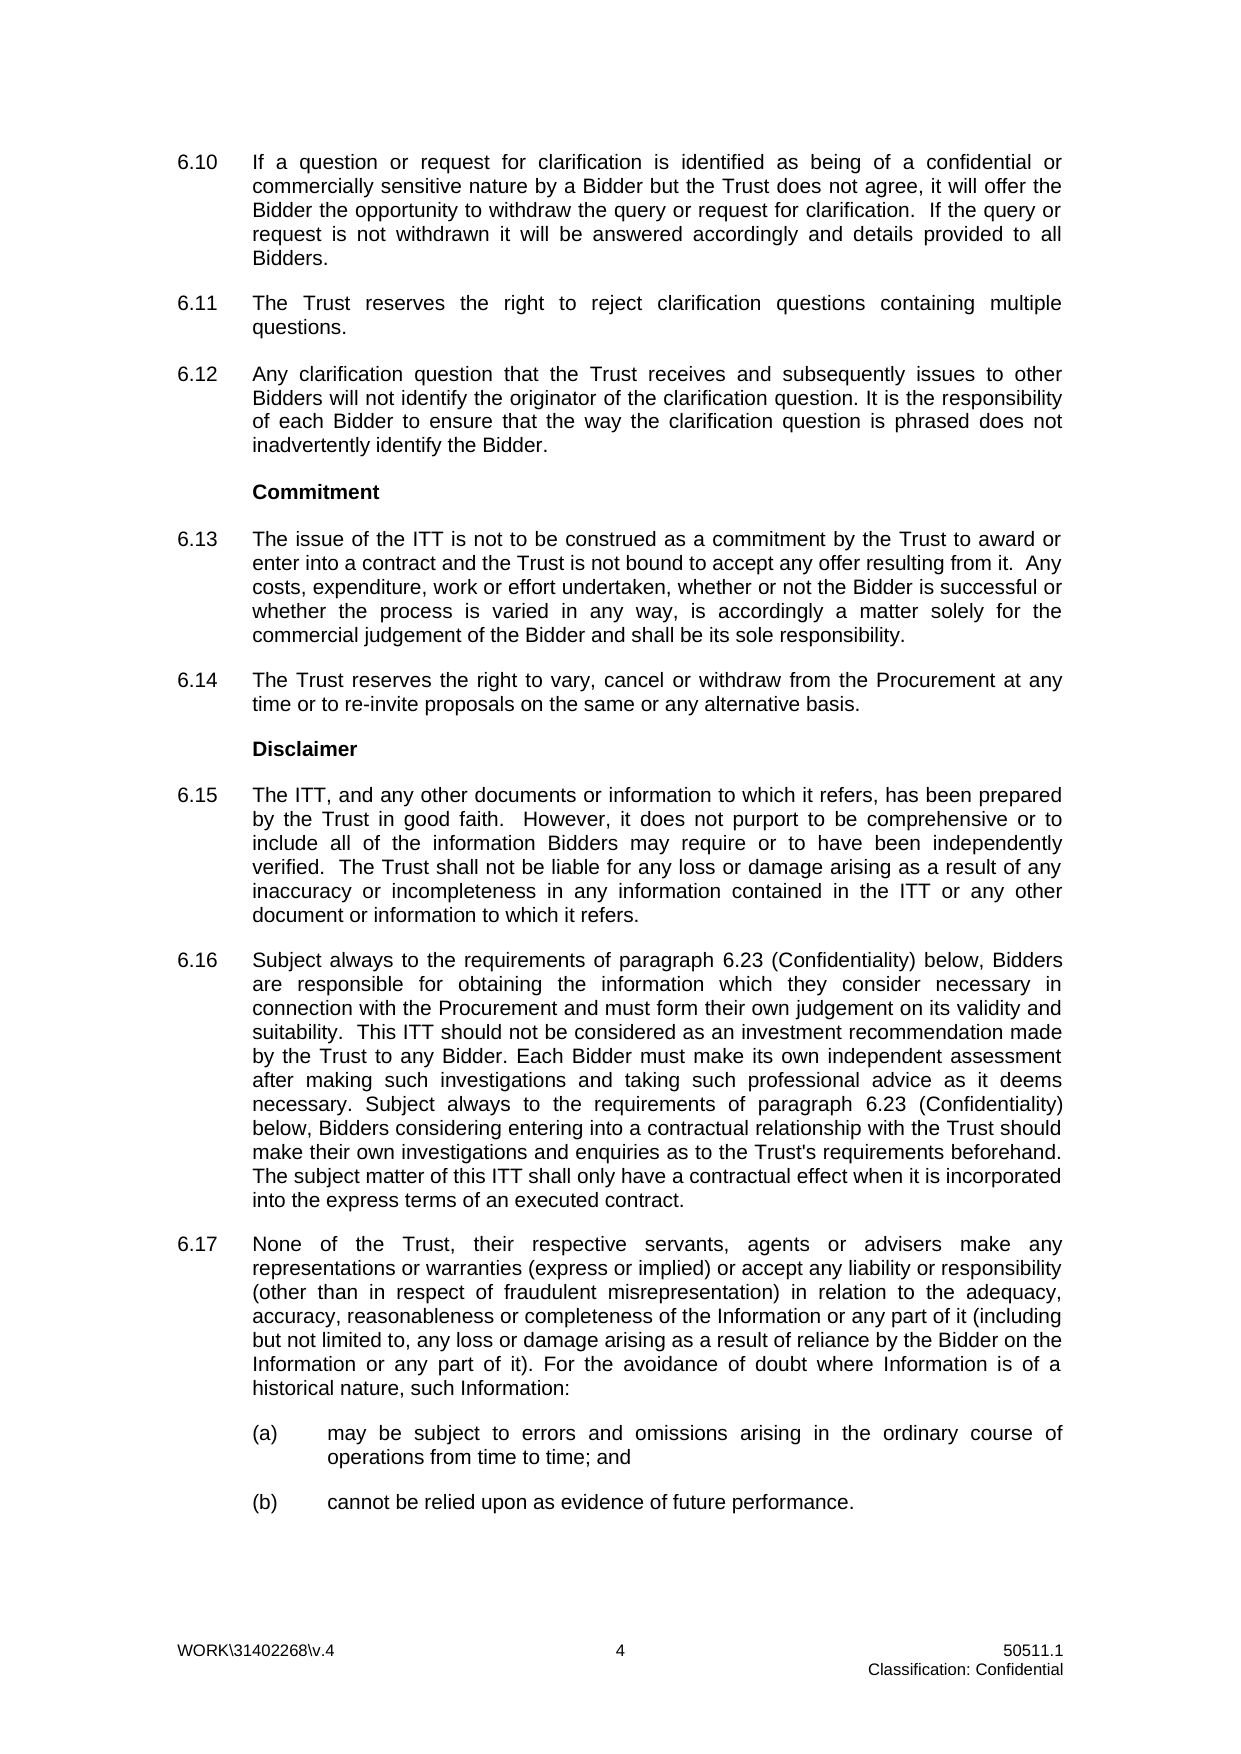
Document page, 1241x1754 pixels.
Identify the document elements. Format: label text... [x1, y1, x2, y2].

list The ITT, and any other documents or information to which it refers, has been prepared by the Trust in good faith. However, it does not purport to be comprehensive or to include all of the information Bidders may require or to have been independently verified. The Trust shall not be liable for any loss or damage arising as a result of any inaccuracy or incompleteness in any information contained in the ITT or any other document or information to which it refers. [177, 783, 1063, 927]
list The issue of the ITT is not to be construed as a commitment by the Trust to award or enter into a contract and the Trust is not bound to accept any offer resulting from it. Any costs, expenditure, work or effort undertaken, whether or not the Bidder is successful or whether the process is varied in any way, is accordingly a matter solely for the commercial judgement of the Bidder and shall be its sole responsibility. [177, 527, 1063, 647]
list None of the Trust, their respective servants, agents or advisers make any representations or warranties (express or implied) or accept any liability or responsibility (other than in respect of fraudulent misrepresentation) in relation to the adequacy, accuracy, reasonableness or completeness of the Information or any part of it (including but not limited to, any loss or damage arising as a result of reliance by the Bidder on the Information or any part of it). For the avoidance of doubt where Information is of a historical nature, such Information: [177, 1232, 1063, 1400]
list The Trust reserves the right to reject clarification questions containing multiple questions. [177, 291, 1063, 338]
list Subject always to the requirements of paragraph 6.23 (Confidentiality) below, Bidders are responsible for obtaining the information which they consider necessary in connection with the Procurement and must form their own judgement on its validity and suitability. This ITT should not be considered as an investment recommendation made by the Trust to any Bidder. Each Bidder must make its own independent assessment after making such investigations and taking such professional advice as it deems necessary. Subject always to the requirements of paragraph 6.23 (Confidentiality) below, Bidders considering entering into a contractual relationship with the Trust should make their own investigations and enquiries as to the Trust's requirements beforehand. The subject matter of this ITT shall only have a contractual effect when it is incorporated into the express terms of an executed contract. [177, 948, 1063, 1211]
list may be subject to errors and omissions arising in the ordinary course of operations from time to time; and [252, 1421, 1063, 1469]
list If a question or request for clarification is identified as being of a confidential or commercially sensitive nature by a Bidder but the Trust does not agree, it will offer the Bidder the opportunity to withdraw the query or request for clarification. If the query or request is not withdrawn it will be answered accordingly and details provided to all Bidders. [177, 150, 1063, 270]
list Any clarification question that the Trust receives and subsequently issues to other Bidders will not identify the originator of the clarification question. It is the responsibility of each Bidder to ensure that the way the clarification question is phrased does not inadvertently identify the Bidder. [177, 361, 1063, 457]
text Disclaimer [252, 736, 1063, 760]
list cannot be relied upon as evidence of future performance. [252, 1489, 1063, 1513]
list The Trust reserves the right to vary, cancel or withdraw from the Procurement at any time or to re-invite proposals on the same or any alternative basis. [177, 668, 1063, 716]
text Commitment [252, 480, 1063, 504]
